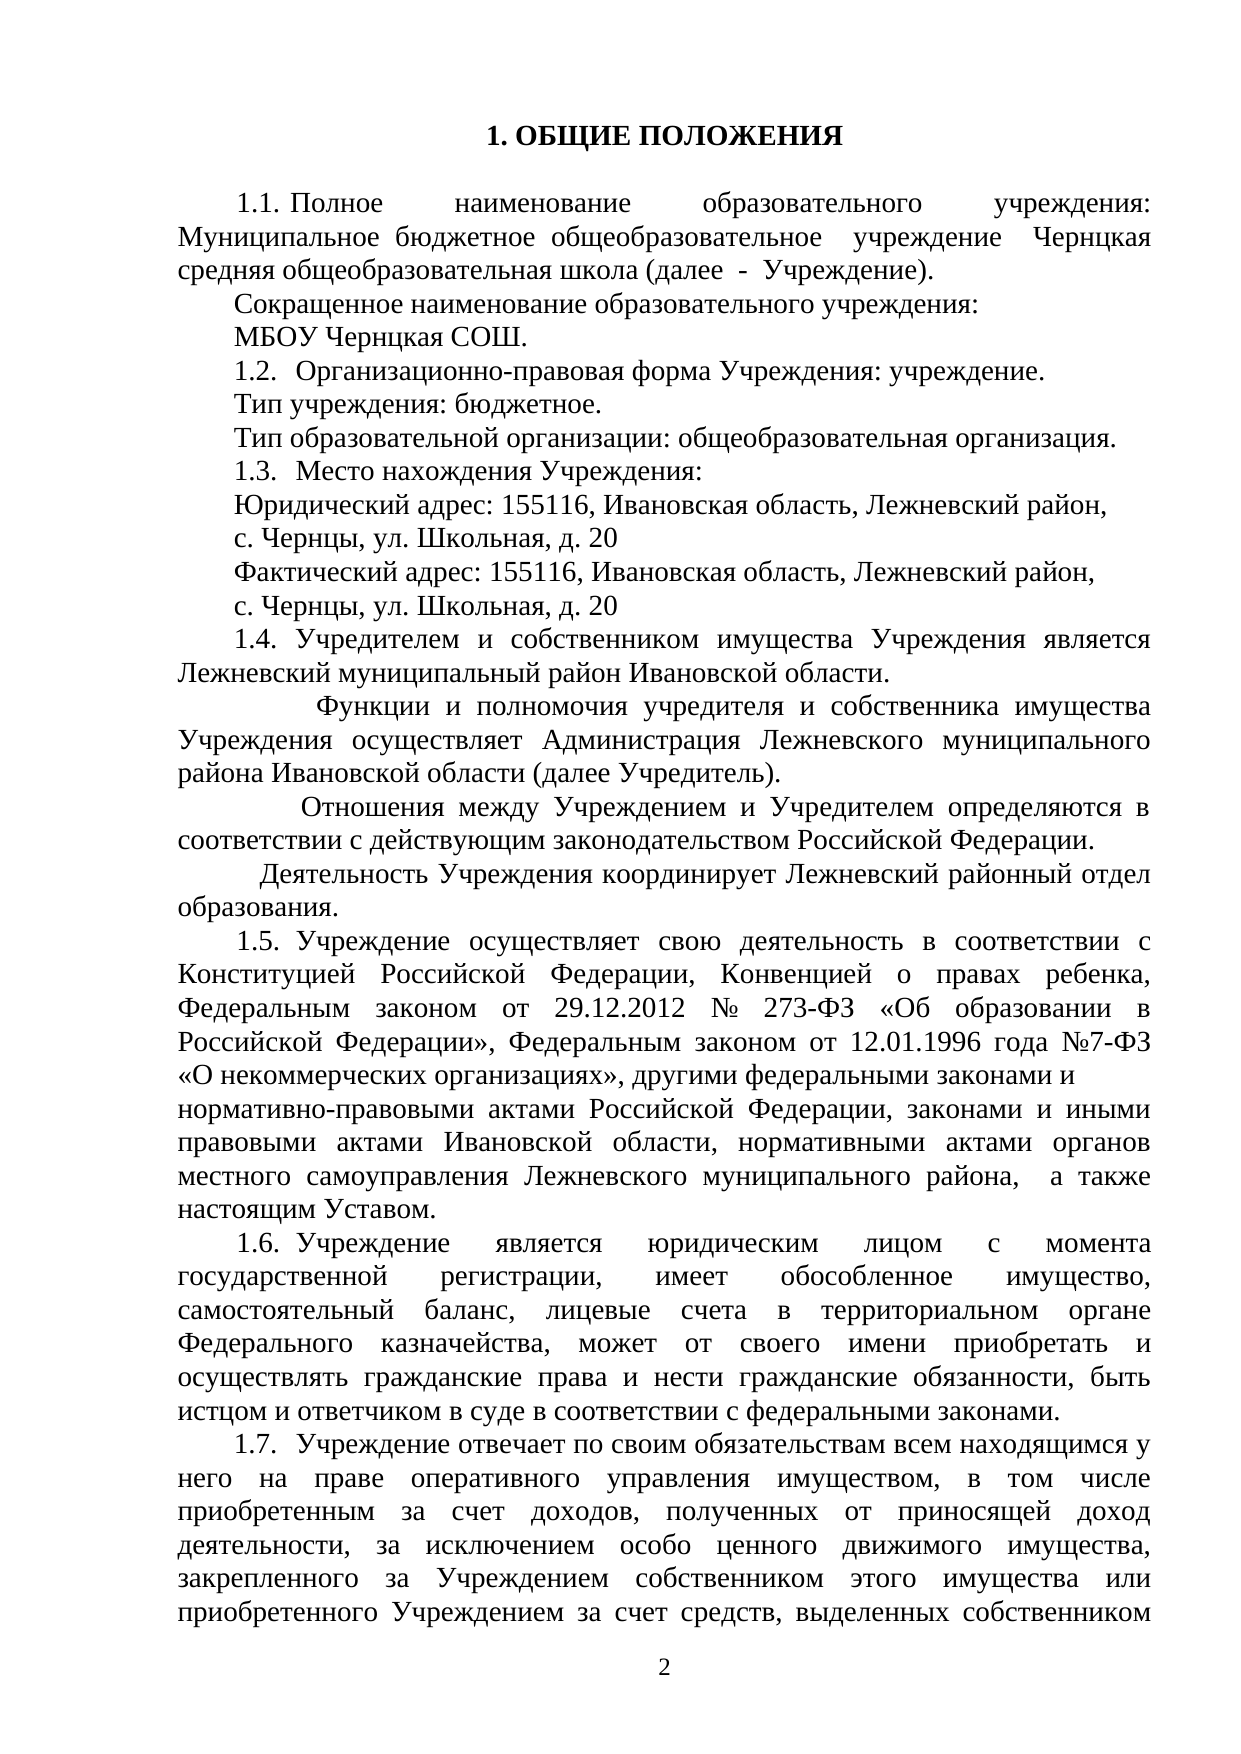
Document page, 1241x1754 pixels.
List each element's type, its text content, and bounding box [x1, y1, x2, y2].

text Деятельность Учреждения координирует Лежневский районный отдел образования. [177, 856, 1152, 923]
text с. Чернцы, ул. Школьная, д. 20 [177, 588, 1152, 621]
text нормативно-правовыми актами Российской Федерации, законами и иными правовыми актами Ивановской области, нормативными актами органов местного самоуправления Лежневского муниципального района, а также настоящим Уставом. [177, 1091, 1152, 1225]
text 1.6. Учреждение является юридическим лицом с момента государственной регистрации, имеет обособленное имущество, самостоятельный баланс, лицевые счета в территориальном органе Федерального казначейства, может от своего имени приобретать и осуществлять гражданские права и нести гражданские обязанности, быть истцом и ответчиком в суде в соответствии с федеральными законами. [177, 1225, 1152, 1426]
text Функции и полномочия учредителя и собственника имущества Учреждения осуществляет Администрация Лежневского муниципального района Ивановской области (далее Учредитель). [177, 688, 1152, 789]
text с. Чернцы, ул. Школьная, д. 20 [177, 521, 1152, 554]
text МБОУ Чернцкая СОШ. [177, 319, 1152, 353]
text 1.5. Учреждение осуществляет свою деятельность в соответствии с Конституцией Российской Федерации, Конвенцией о правах ребенка, Федеральным законом от 29.12.2012 № 273-ФЗ «Об образовании в Российской Федерации», Федеральным законом от 12.01.1996 года №7-ФЗ «О некоммерческих организациях», другими федеральными законами и [177, 923, 1152, 1091]
text 1.4. Учредителем и собственником имущества Учреждения является Лежневский муниципальный район Ивановской области. [177, 621, 1152, 688]
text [177, 1426, 1152, 1627]
list Место нахождения Учреждения: [177, 453, 1152, 487]
text 1. ОБЩИЕ положения [177, 118, 1152, 152]
text Отношения между Учреждением и Учредителем определяются в соответствии с действующим законодательством Российской Федерации. [177, 789, 1152, 856]
text Юридический адрес: 155116, Ивановская область, Лежневский район, [177, 487, 1152, 521]
list Организационно-правовая форма Учреждения: учреждение. [177, 353, 1152, 386]
text Тип образовательной организации: общеобразовательная организация. [177, 420, 1152, 453]
text Тип учреждения: бюджетное. [177, 386, 1152, 420]
text Сокращенное наименование образовательного учреждения: [177, 286, 1152, 319]
list Полное наименование образовательного учреждения: Муниципальное бюджетное общеобразовательное учреждение Чернцкая средняя общеобразовательная школа (далее - Учреждение). [177, 185, 1152, 286]
text Фактический адрес: 155116, Ивановская область, Лежневский район, [177, 554, 1152, 588]
